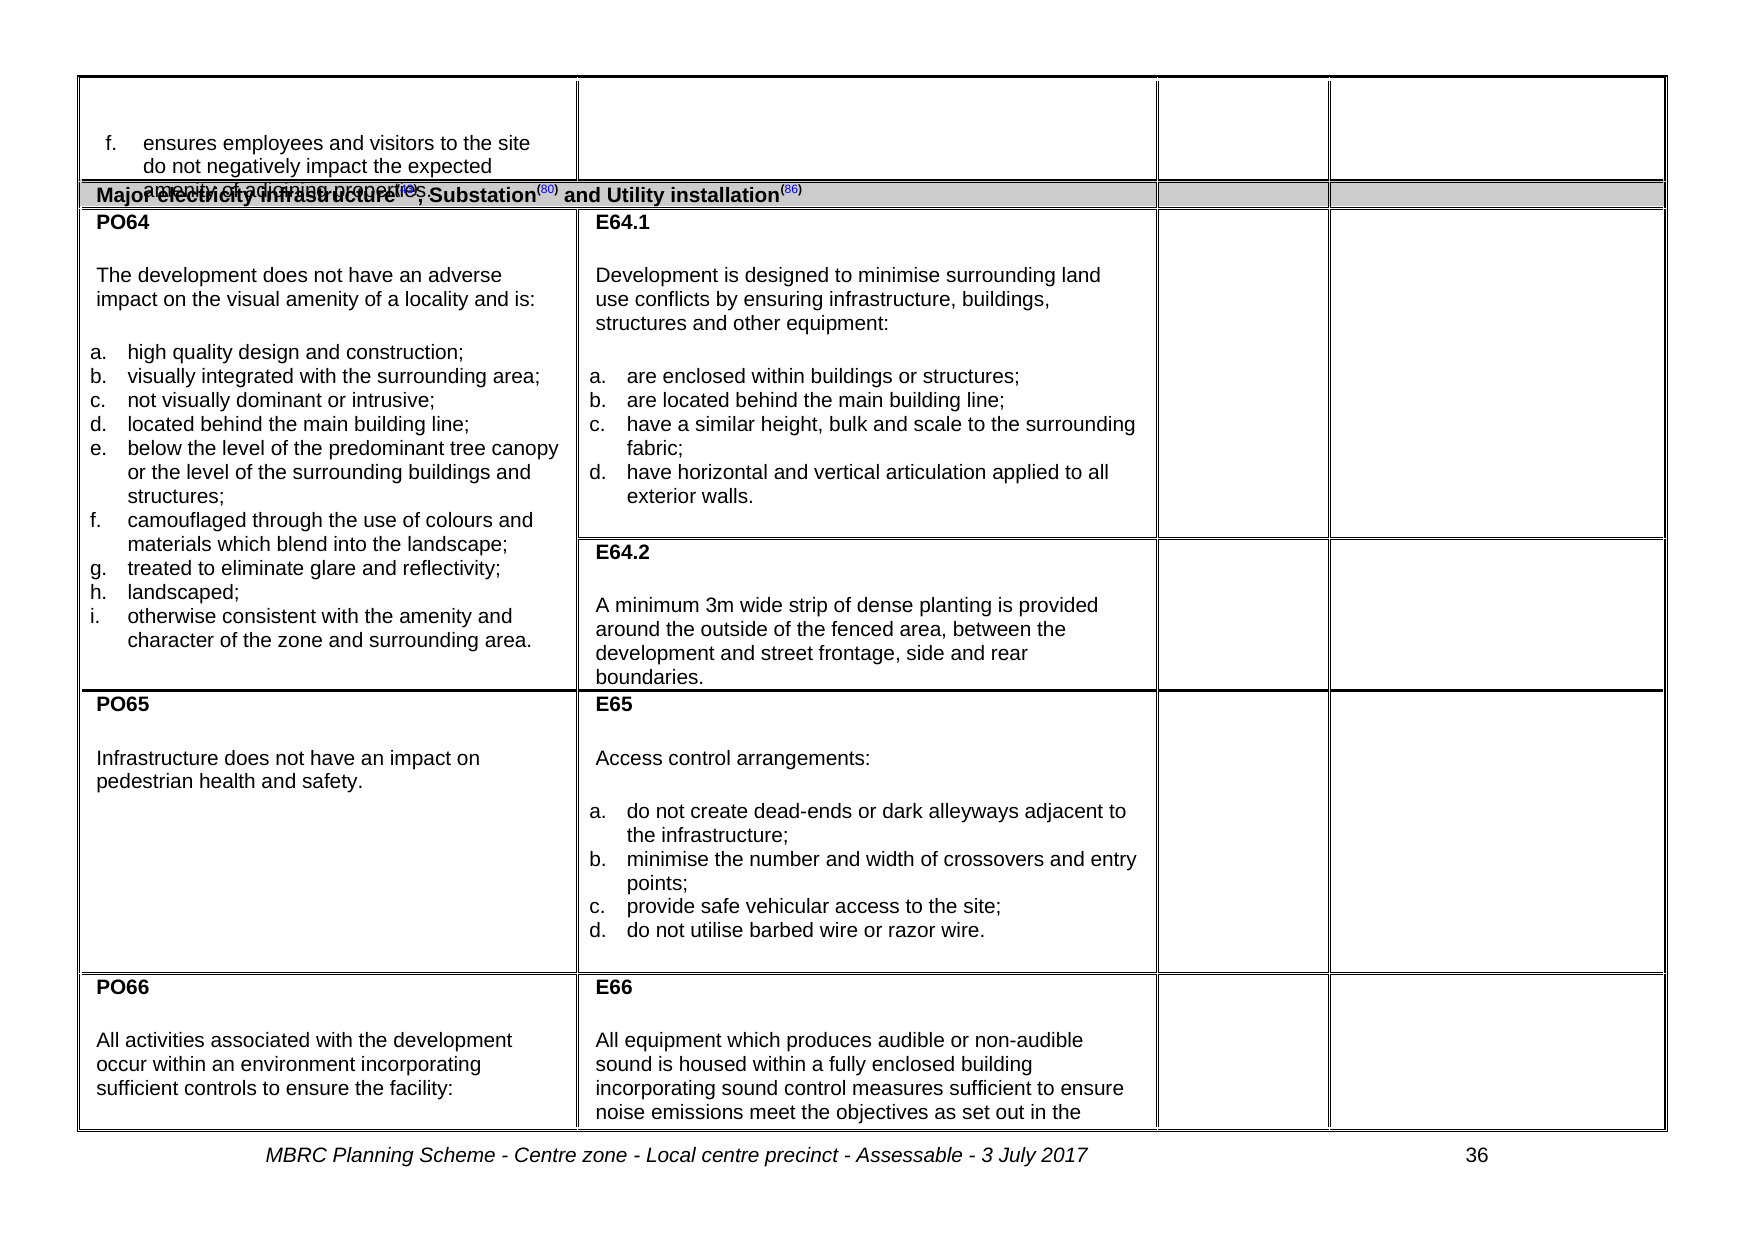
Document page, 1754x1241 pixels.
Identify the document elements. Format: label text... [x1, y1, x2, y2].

table_cell [1158, 78, 1330, 179]
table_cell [578, 78, 1157, 179]
table_cell [1331, 689, 1664, 971]
table_cell PO64 The development does not have an adverse impact on the visual amenity of a locality and is: high quality design and construction; visually integrated with the surrounding area; not visually dominant or intrusive; located behind the main building line; below the level of the predominant tree canopy or the level of the surrounding buildings and structures; camouflaged through the use of colours and materials which blend into the landscape; treated to eliminate glare and reflectivity; landscaped; otherwise consistent with the amenity and character of the zone and surrounding area. [80, 206, 577, 689]
table_cell [1159, 692, 1328, 971]
table_cell E64.2 A minimum 3m wide strip of dense planting is provided around the outside of the fenced area, between the development and street frontage, side and rear boundaries. [579, 540, 1156, 689]
table_cell [1159, 540, 1328, 689]
table_cell [1159, 210, 1328, 537]
table_cell E64.1 Development is designed to minimise surrounding land use conflicts by ensuring infrastructure, buildings, structures and other equipment: are enclosed within buildings or structures; are located behind the main building line; have a similar height, bulk and scale to the surrounding fabric; have horizontal and vertical articulation applied to all exterior walls. [579, 210, 1156, 537]
table_cell [1330, 78, 1664, 179]
table_cell [1158, 975, 1330, 1129]
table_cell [578, 975, 1157, 1129]
table_cell [1330, 537, 1666, 689]
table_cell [80, 971, 577, 1129]
table_cell Major electricity infrastructure(43), Substation(80) and Utility installation(86) [80, 179, 1156, 206]
table_cell E65 Access control arrangements: do not create dead-ends or dark alleyways adjacent to the infrastructure; minimise the number and width of crossovers and entry points; provide safe vehicular access to the site; do not utilise barbed wire or razor wire. [579, 692, 1156, 971]
table_cell [1331, 179, 1665, 206]
table_cell [1331, 206, 1665, 537]
table_cell [1159, 183, 1328, 206]
table_cell PO65 Infrastructure does not have an impact on pedestrian health and safety. [80, 689, 576, 971]
table_cell [1330, 971, 1665, 1129]
